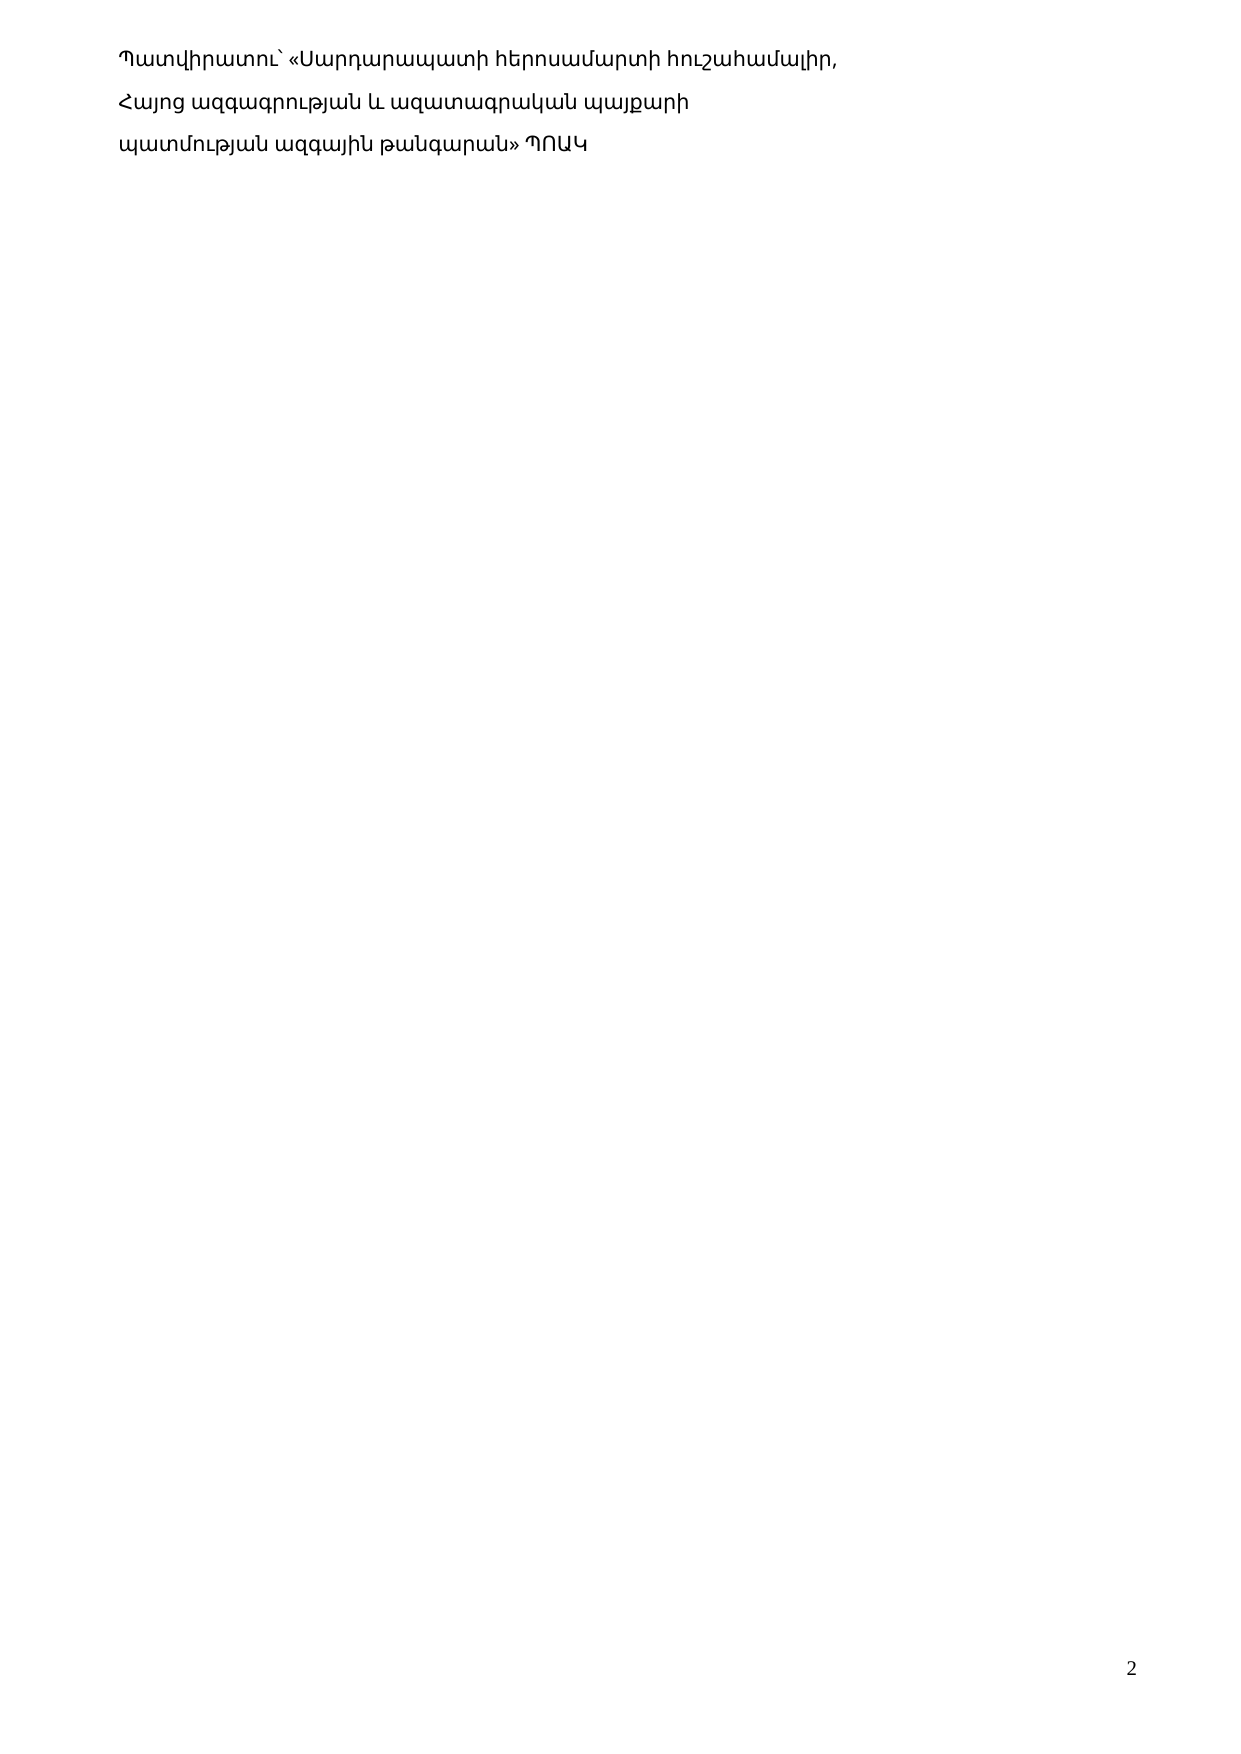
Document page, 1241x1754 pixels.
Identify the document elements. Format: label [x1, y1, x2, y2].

text [118, 44, 1137, 158]
